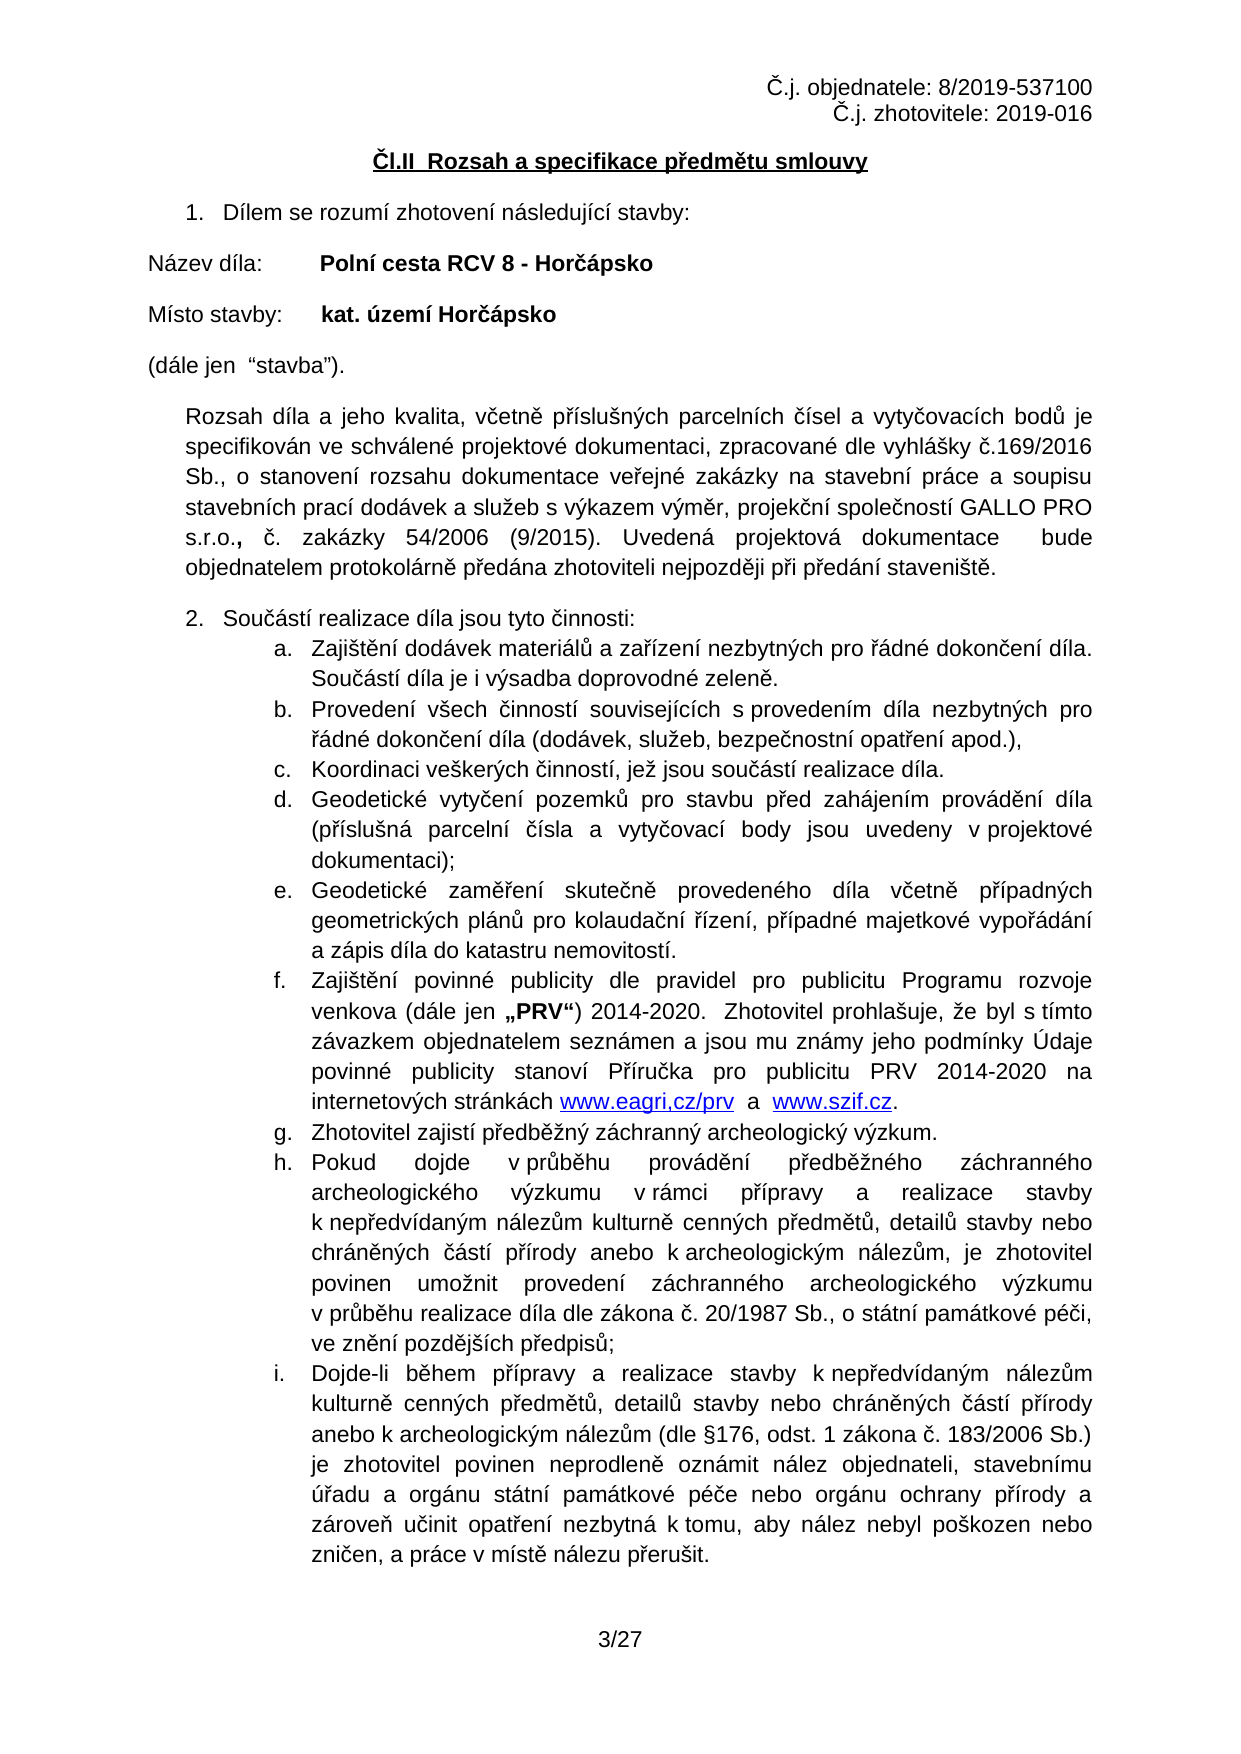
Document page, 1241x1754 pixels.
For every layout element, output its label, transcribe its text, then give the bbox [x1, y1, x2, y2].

list Dojde-li během přípravy a realizace stavby k nepředvídaným nálezům kulturně cenných předmětů, detailů stavby nebo chráněných částí přírody anebo k archeologickým nálezům (dle §176, odst. 1 zákona č. 183/2006 Sb.) je zhotovitel povinen neprodleně oznámit nález objednateli, stavebnímu úřadu a orgánu státní památkové péče nebo orgánu ochrany přírody a zároveň učinit opatření nezbytná k tomu, aby nález nebyl poškozen nebo zničen, a práce v místě nálezu přerušit. [274, 1360, 1093, 1568]
text (dále jen “stavba”). [148, 352, 1093, 378]
text Název díla: Polní cesta RCV 8 - Horčápsko [148, 250, 1093, 276]
list Zajištění povinné publicity dle pravidel pro publicitu Programu rozvoje venkova (dále jen „PRV“) 2014-2020. Zhotovitel prohlašuje, že byl s tímto závazkem objednatelem seznámen a jsou mu známy jeho podmínky Údaje povinné publicity stanoví Příručka pro publicitu PRV 2014-2020 na internetových stránkách www.eagri,cz/prv a www.szif.cz. [274, 967, 1093, 1114]
list Geodetické zaměření skutečně provedeného díla včetně případných geometrických plánů pro kolaudační řízení, případné majetkové vypořádání a zápis díla do katastru nemovitostí. [274, 877, 1093, 963]
list Zhotovitel zajistí předběžný záchranný archeologický výzkum. [274, 1118, 1093, 1145]
list Geodetické vytyčení pozemků pro stavbu před zahájením provádění díla (příslušná parcelní čísla a vytyčovací body jsou uvedeny v projektové dokumentaci); [274, 786, 1093, 873]
text Místo stavby: kat. území Horčápsko [148, 301, 1093, 327]
text Rozsah díla a jeho kvalita, včetně příslušných parcelních čísel a vytyčovacích bodů je specifikován ve schválené projektové dokumentaci, zpracované dle vyhlášky č.169/2016 Sb., o stanovení rozsahu dokumentace veřejné zakázky na stavební práce a soupisu stavebních prací dodávek a služeb s výkazem výměr, projekční společností GALLO PRO s.r.o., č. zakázky 54/2006 (9/2015). Uvedená projektová dokumentace bude objednatelem protokolárně předána zhotoviteli nejpozději při předání staveniště. [185, 403, 1093, 580]
list Zajištění dodávek materiálů a zařízení nezbytných pro řádné dokončení díla. Součástí díla je i výsadba doprovodné zeleně. [274, 635, 1093, 692]
list Koordinaci veškerých činností, jež jsou součástí realizace díla. [274, 756, 1093, 782]
list Provedení všech činností souvisejících s provedením díla nezbytných pro řádné dokončení díla (dodávek, služeb, bezpečnostní opatření apod.), [274, 696, 1093, 752]
list Pokud dojde v průběhu provádění předběžného záchranného archeologického výzkumu v rámci přípravy a realizace stavby k nepředvídaným nálezům kulturně cenných předmětů, detailů stavby nebo chráněných částí přírody anebo k archeologickým nálezům, je zhotovitel povinen umožnit provedení záchranného archeologického výzkumu v průběhu realizace díla dle zákona č. 20/1987 Sb., o státní památkové péči, ve znění pozdějších předpisů; [274, 1149, 1093, 1356]
list Součástí realizace díla jsou tyto činnosti: [185, 605, 1093, 631]
text Čl.II Rozsah a specifikace předmětu smlouvy [148, 148, 1093, 174]
list Dílem se rozumí zhotovení následující stavby: [185, 199, 1093, 225]
